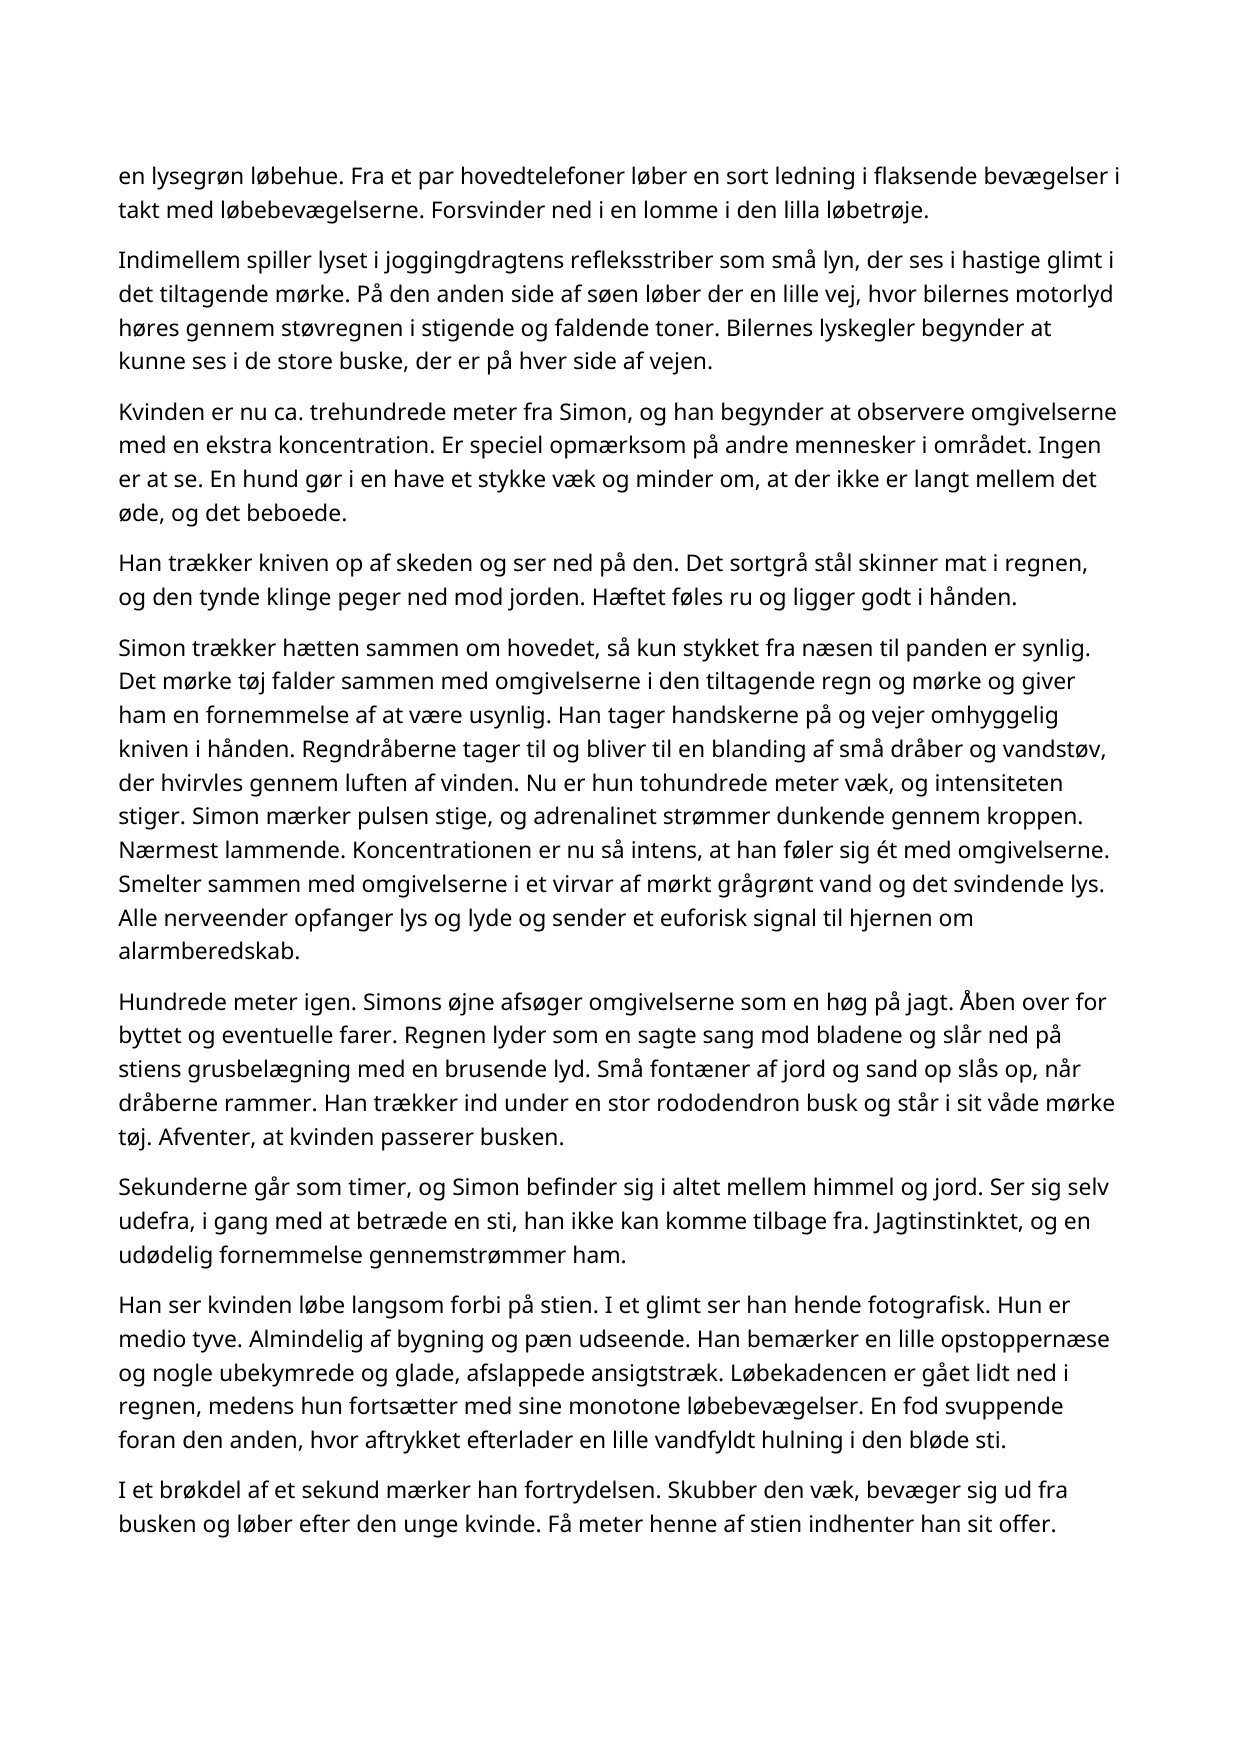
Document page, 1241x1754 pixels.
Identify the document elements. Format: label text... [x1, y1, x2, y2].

text Hundrede meter igen. Simons øjne afsøger omgivelserne som en høg på jagt. Åben over for byttet og eventuelle farer. Regnen lyder som en sagte sang mod bladene og slår ned på stiens grusbelægning med en brusende lyd. Små fontæner af jord og sand op slås op, når dråberne rammer. Han trækker ind under en stor rododendron busk og står i sit våde mørke tøj. Afventer, at kvinden passerer busken. [118, 986, 1122, 1152]
text Han trækker kniven op af skeden og ser ned på den. Det sortgrå stål skinner mat i regnen, og den tynde klinge peger ned mod jorden. Hæftet føles ru og ligger godt i hånden. [118, 547, 1122, 612]
text Indimellem spiller lyset i joggingdragtens refleksstriber som små lyn, der ses i hastige glimt i det tiltagende mørke. På den anden side af søen løber der en lille vej, hvor bilernes motorlyd høres gennem støvregnen i stigende og faldende toner. Bilernes lyskegler begynder at kunne ses i de store buske, der er på hver side af vejen. [118, 244, 1122, 377]
text Kvinden er nu ca. trehundrede meter fra Simon, og han begynder at observere omgivelserne med en ekstra koncentration. Er speciel opmærksom på andre mennesker i området. Ingen er at se. En hund gør i en have et stykke væk og minder om, at der ikke er langt mellem det øde, og det beboede. [118, 396, 1122, 528]
text Sekunderne går som timer, og Simon befinder sig i altet mellem himmel og jord. Ser sig selv udefra, i gang med at betræde en sti, han ikke kan komme tilbage fra. Jagtinstinktet, og en udødelig fornemmelse gennemstrømmer ham. [118, 1171, 1122, 1270]
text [118, 1474, 1122, 1539]
text Han ser kvinden løbe langsom forbi på stien. I et glimt ser han hende fotografisk. Hun er medio tyve. Almindelig af bygning og pæn udseende. Han bemærker en lille opstoppernæse og nogle ubekymrede og glade, afslappede ansigtstræk. Løbekadencen er gået lidt ned i regnen, medens hun fortsætter med sine monotone løbebevægelser. En fod svuppende foran den anden, hvor aftrykket efterlader en lille vandfyldt hulning i den bløde sti. [118, 1289, 1122, 1455]
text Simon trækker hætten sammen om hovedet, så kun stykket fra næsen til panden er synlig. Det mørke tøj falder sammen med omgivelserne i den tiltagende regn og mørke og giver ham en fornemmelse af at være usynlig. Han tager handskerne på og vejer omhyggelig kniven i hånden. Regndråberne tager til og bliver til en blanding af små dråber og vandstøv, der hvirvles gennem luften af vinden. Nu er hun tohundrede meter væk, og intensiteten stiger. Simon mærker pulsen stige, og adrenalinet strømmer dunkende gennem kroppen. Nærmest lammende. Koncentrationen er nu så intens, at han føler sig ét med omgivelserne. Smelter sammen med omgivelserne i et virvar af mørkt grågrønt vand og det svindende lys. Alle nerveender opfanger lys og lyde og sender et euforisk signal til hjernen om alarmberedskab. [118, 632, 1122, 967]
text en lysegrøn løbehue. Fra et par hovedtelefoner løber en sort ledning i flaksende bevægelser i takt med løbebevægelserne. Forsvinder ned i en lomme i den lilla løbetrøje. [118, 160, 1122, 225]
